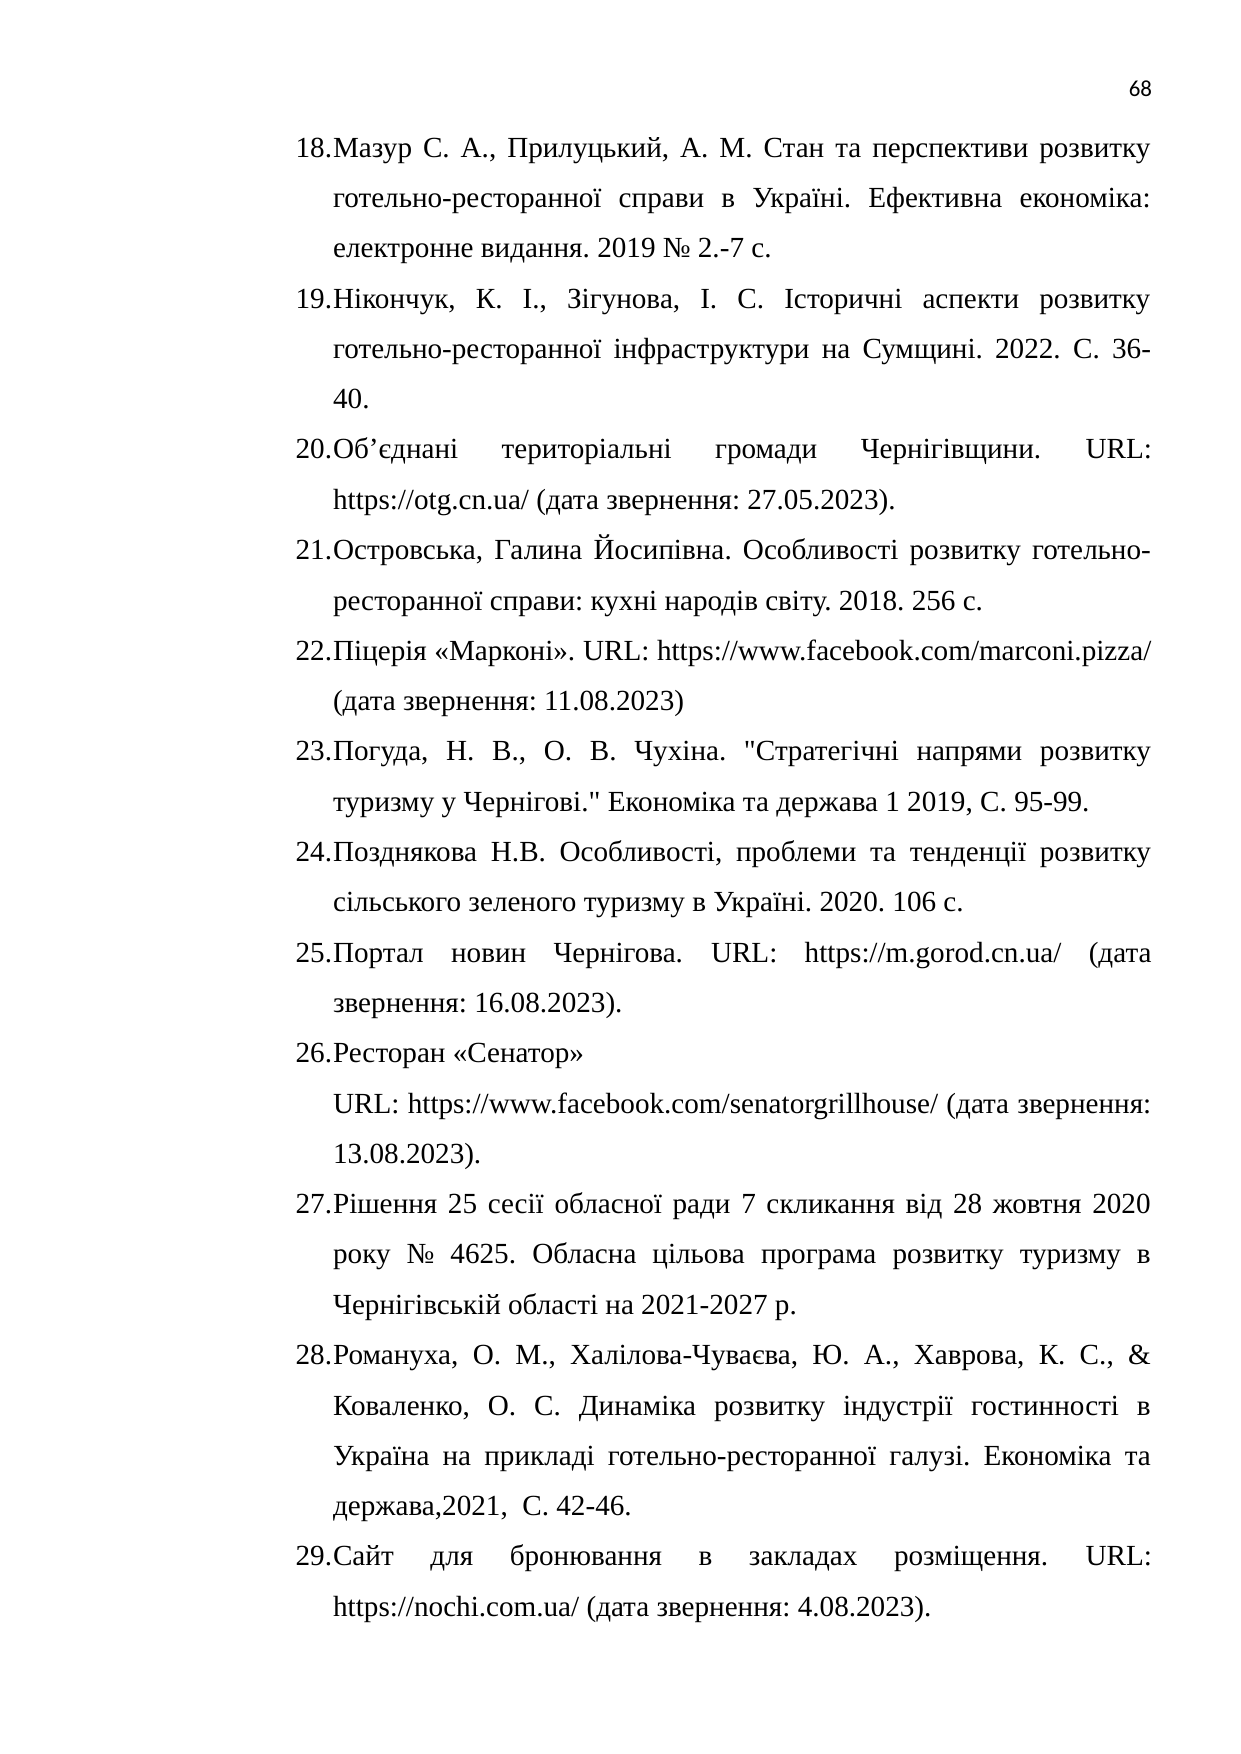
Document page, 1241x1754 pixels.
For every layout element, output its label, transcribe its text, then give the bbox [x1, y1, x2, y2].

list Рішення 25 сесії обласної ради 7 скликання від 28 жовтня 2020 року № 4625. Обласна цільова програма розвитку туризму в Чернігівській області на 2021-2027 р. [295, 1186, 1152, 1321]
list Сайт для бронювання в закладах розміщення. URL: https://nochi.com.ua/ (дата звернення: 4.08.2023). [295, 1538, 1152, 1622]
list URL: https://www.facebook.com/senatorgrillhouse/ (дата звернення: 13.08.2023). [333, 1086, 1152, 1169]
list Романуха, О. М., Халілова-Чуваєва, Ю. А., Хаврова, К. С., & Коваленко, О. С. Динаміка розвитку індустрії гостинності в Україна на прикладі готельно-ресторанної галузі. Економіка та держава,2021, С. 42-46. [295, 1337, 1152, 1522]
list Портал новин Чернігова. URL: https://m.gorod.cn.ua/ (дата звернення: 16.08.2023). [295, 935, 1152, 1019]
list Позднякова Н.В. Особливості, проблеми та тенденції розвитку сільського зеленого туризму в Україні. 2020. 106 с. [295, 834, 1152, 918]
list Ресторан «Сенатор» [295, 1035, 1152, 1069]
list Піцерія «Марконі». URL: https://www.facebook.com/marconi.pizza/ (дата звернення: 11.08.2023) [295, 633, 1152, 717]
list Мазур С. А., Прилуцький, А. М. Стан та перспективи розвитку готельно-ресторанної справи в Україні. Ефективна економіка: електронне видання. 2019 № 2.-7 с. [295, 130, 1152, 264]
list Островська, Галина Йосипівна. Особливості розвитку готельно-ресторанної справи: кухні народів світу. 2018. 256 с. [295, 532, 1152, 616]
list Погуда, Н. В., О. В. Чухіна. "Стратегічні напрями розвитку туризму у Чернігові." Економіка та держава 1 2019, С. 95-99. [295, 733, 1152, 817]
list Об’єднані територіальні громади Чернігівщини. URL: https://otg.cn.ua/ (дата звернення: 27.05.2023). [295, 432, 1152, 516]
list Нікончук, К. І., Зігунова, І. С. Історичні аспекти розвитку готельно-ресторанної інфраструктури на Сумщині. 2022. С. 36-40. [295, 281, 1152, 415]
